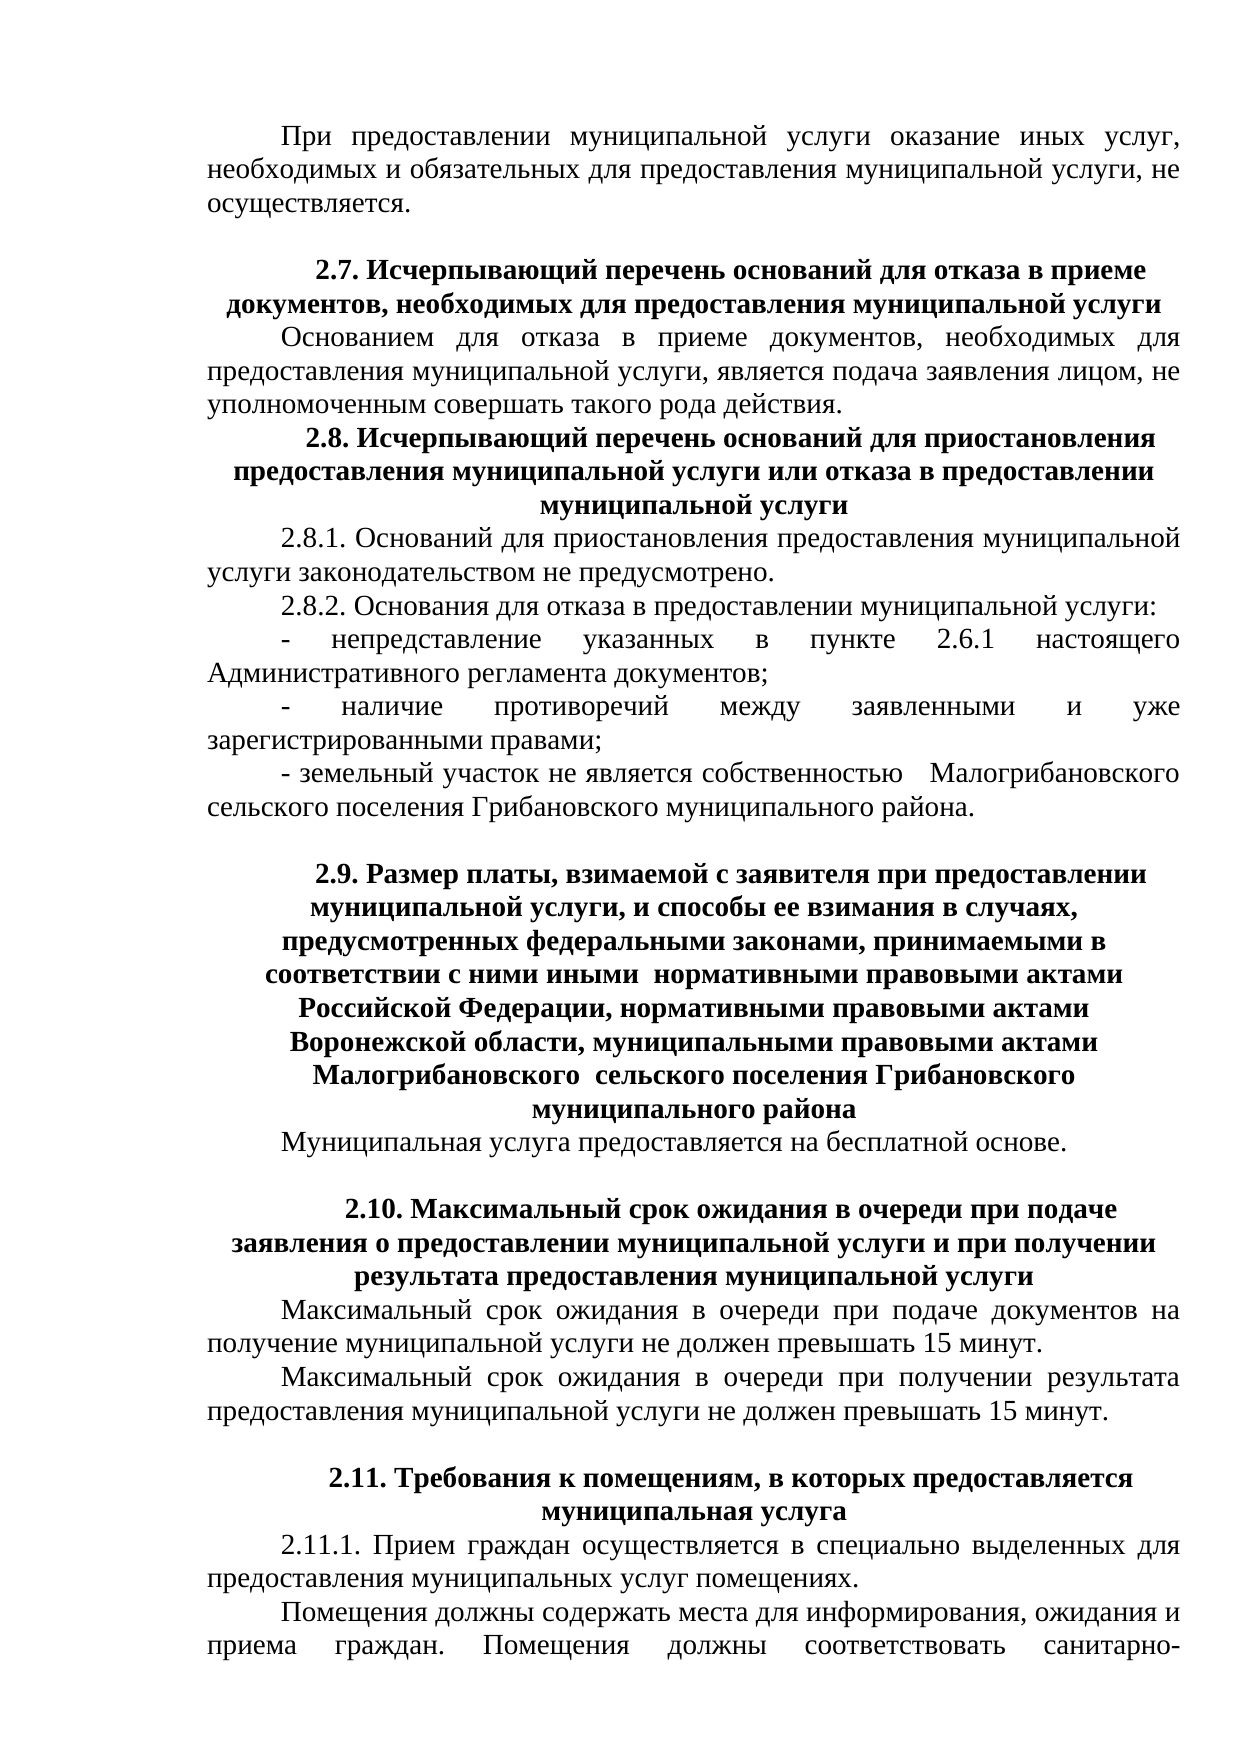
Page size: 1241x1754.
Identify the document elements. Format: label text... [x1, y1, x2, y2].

text 2.8.1. Оснований для приостановления предоставления муниципальной услуги законодательством не предусмотрено. [207, 521, 1181, 588]
text - непредставление указанных в пункте 2.6.1 настоящего Административного регламента документов; [207, 621, 1181, 688]
text 2.10. Максимальный срок ожидания в очереди при подаче заявления о предоставлении муниципальной услуги и при получении результата предоставления муниципальной услуги [207, 1191, 1181, 1292]
text 2.7. Исчерпывающий перечень оснований для отказа в приеме документов, необходимых для предоставления муниципальной услуги [207, 252, 1181, 319]
text - земельный участок не является собственностью Малогрибановского сельского поселения Грибановского муниципального района. [207, 755, 1181, 822]
text Максимальный срок ожидания в очереди при подаче документов на получение муниципальной услуги не должен превышать 15 минут. [207, 1292, 1181, 1359]
text 2.8. Исчерпывающий перечень оснований для приостановления предоставления муниципальной услуги или отказа в предоставлении муниципальной услуги [207, 420, 1181, 521]
text 2.9. Размер платы, взимаемой с заявителя при предоставлении муниципальной услуги, и способы ее взимания в случаях, предусмотренных федеральными законами, принимаемыми в соответствии с ними иными нормативными правовыми актами Российской Федерации, нормативными правовыми актами Воронежской области, муниципальными правовыми актами Малогрибановского сельского поселения Грибановского муниципального района [207, 856, 1181, 1124]
text Муниципальная услуга предоставляется на бесплатной основе. [207, 1124, 1181, 1158]
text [207, 1594, 1181, 1661]
text Максимальный срок ожидания в очереди при получении результата предоставления муниципальной услуги не должен превышать 15 минут. [207, 1359, 1181, 1426]
text 2.11.1. Прием граждан осуществляется в специально выделенных для предоставления муниципальных услуг помещениях. [207, 1527, 1181, 1594]
text 2.11. Требования к помещениям, в которых предоставляется муниципальная услуга [207, 1460, 1181, 1527]
text 2.8.2. Основания для отказа в предоставлении муниципальной услуги: [207, 588, 1181, 621]
text При предоставлении муниципальной услуги оказание иных услуг, необходимых и обязательных для предоставления муниципальной услуги, не осуществляется. [207, 118, 1181, 219]
text - наличие противоречий между заявленными и уже зарегистрированными правами; [207, 688, 1181, 755]
text Основанием для отказа в приеме документов, необходимых для предоставления муниципальной услуги, является подача заявления лицом, не уполномоченным совершать такого рода действия. [207, 319, 1181, 420]
